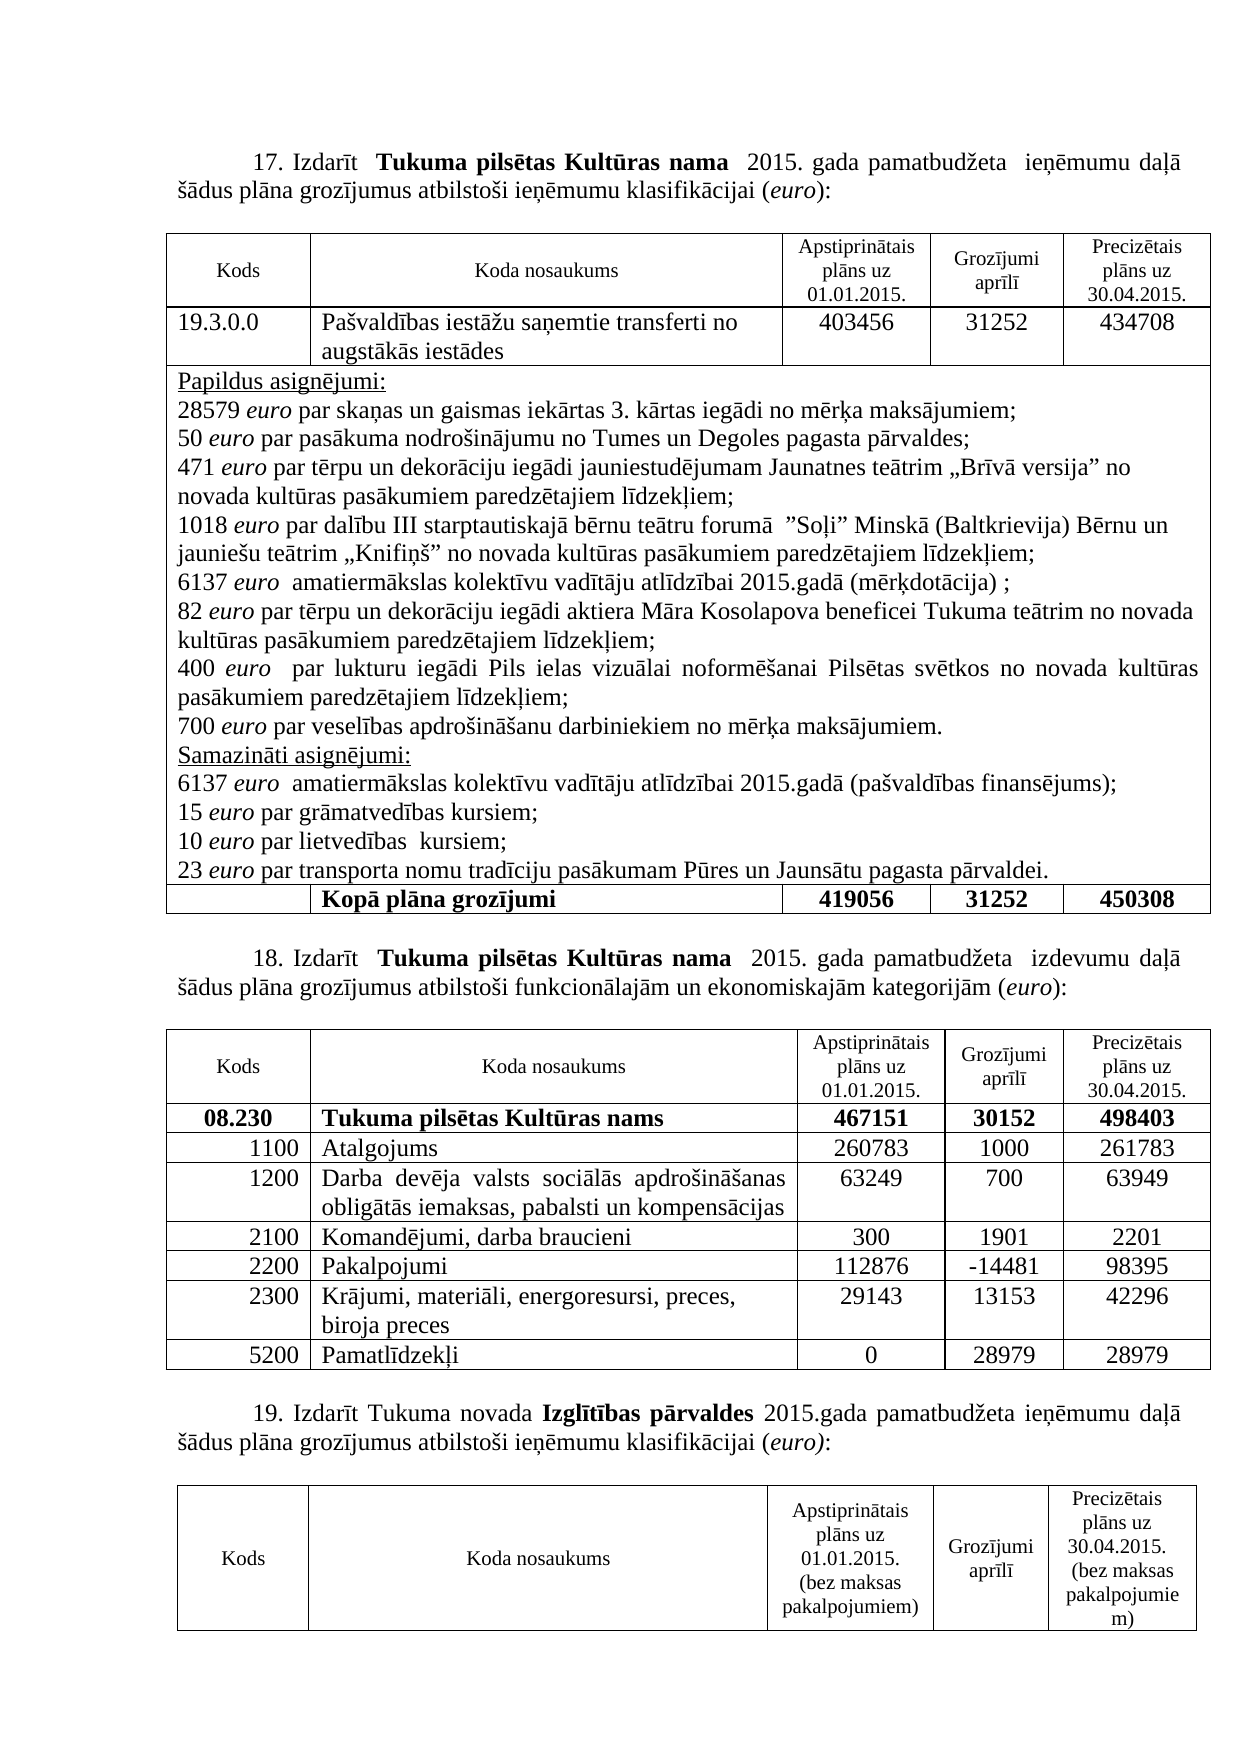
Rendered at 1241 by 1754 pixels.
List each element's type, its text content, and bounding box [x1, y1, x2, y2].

table_header Grozījumi aprīlī [934, 1486, 1048, 1630]
text 17. Izdarīt Tukuma pilsētas Kultūras nama 2015. gada pamatbudžeta ieņēmumu daļā šādus plāna grozījumus atbilstoši ieņēmumu klasifikācijai (euro): [177, 147, 1181, 204]
table_cell 2300 [167, 1281, 310, 1339]
table_cell 260783 [798, 1133, 944, 1162]
table_cell 2200 [167, 1251, 310, 1280]
table_cell 450308 [1064, 885, 1210, 913]
table_cell 13153 [946, 1281, 1063, 1339]
table_cell 112876 [798, 1251, 944, 1280]
table_cell 403456 [783, 308, 930, 365]
table_cell 31252 [931, 308, 1063, 365]
table_cell 28979 [1064, 1340, 1210, 1368]
table_header Apstiprinātais uz 01.01.2015. [798, 1030, 944, 1102]
table_cell 19.3.0.0 [167, 308, 310, 365]
table_header Grozījumi aprīlī [946, 1030, 1063, 1102]
table_header Koda nosaukums [311, 1030, 797, 1102]
table_cell 30152 [946, 1104, 1063, 1132]
table_header Kods [178, 1486, 308, 1630]
table_cell 28979 [946, 1340, 1063, 1368]
table_cell 1901 [946, 1222, 1063, 1250]
table_cell 31252 [931, 885, 1063, 913]
table_cell Komandējumi, darba braucieni [311, 1222, 797, 1250]
table_header Precizētais uz 30.04.2015. (bez maksas pakalpojumiem) [1049, 1486, 1196, 1630]
table_cell 5200 [167, 1340, 310, 1368]
table_cell 1000 [946, 1133, 1063, 1162]
text 18. Izdarīt Tukuma pilsētas Kultūras nama 2015. gada pamatbudžeta izdevumu daļā šādus plāna grozījumus atbilstoši funkcionālajām un ekonomiskajām kategorijām (euro): [177, 943, 1181, 1001]
table_cell Pamatlīdzekļi [311, 1340, 797, 1368]
table_header Koda nosaukums [311, 234, 782, 306]
table_header Precizētais uz 30.04.2015. [1064, 1030, 1210, 1102]
table_cell 98395 [1064, 1251, 1210, 1280]
table_cell Pakalpojumi [311, 1251, 797, 1280]
table_header Grozījumi aprīlī [931, 234, 1063, 306]
table_cell 498403 [1064, 1104, 1210, 1132]
table_cell 434708 [1064, 308, 1210, 365]
table_cell [167, 885, 310, 913]
table_cell 2201 [1064, 1222, 1210, 1250]
table_cell 700 [946, 1163, 1063, 1221]
table_cell 261783 [1064, 1133, 1210, 1162]
table_cell Kopā plāna grozījumi [311, 885, 782, 913]
table_cell 63249 [798, 1163, 944, 1221]
table_cell 08.230 [167, 1104, 310, 1132]
table_cell Atalgojums [311, 1133, 797, 1162]
table_header Kods [167, 1030, 310, 1102]
table_cell 42296 [1064, 1281, 1210, 1339]
table_cell 2100 [167, 1222, 310, 1250]
table_cell Papildus asignējumi: 28579 euro par skaņas un gaismas iekārtas 3. kārtas iegādi no mērķa maksājumiem; 50 euro par pasākuma nodrošinājumu no Tumes un Degoles pagasta pārvaldes; 471 euro par tērpu un dekorāciju iegādi jauniestudējumam Jaunatnes teātrim „Brīvā versija” no novada kultūras pasākumiem paredzētajiem līdzekļiem; 1018 euro par dalību III starptautiskajā bērnu teātru forumā ”Soļi” Minskā (Baltkrievija) Bērnu un jauniešu teātrim „Knifiņš” no novada kultūras pasākumiem paredzētajiem līdzekļiem; 6137 euro amatiermākslas kolektīvu vadītāju atlīdzībai 2015.gadā (mērķdotācija) ; 82 euro par tērpu un dekorāciju iegādi aktiera Māra Kosolapova beneficei Tukuma teātrim no novada kultūras pasākumiem paredzētajiem līdzekļiem; 400 euro par lukturu iegādi Pils ielas vizuālai noformēšanai Pilsētas svētkos no novada kultūras pasākumiem paredzētajiem līdzekļiem; 700 euro par veselības apdrošināšanu darbiniekiem no mērķa maksājumiem. Samazināti asignējumi: 6137 euro amatiermākslas kolektīvu vadītāju atlīdzībai 2015.gadā (pašvaldības finansējums); 15 euro par grāmatvedības kursiem; 10 euro par lietvedības kursiem; 23 euro par transporta nomu tradīciju pasākumam Pūres un Jaunsātu pagasta pārvaldei. [167, 366, 1210, 883]
table_cell Darba devēja valsts sociālās apdrošināšanas obligātās iemaksas, pabalsti un kompensācijas [311, 1163, 797, 1221]
table_header Precizētais uz 30.04.2015. [1064, 234, 1210, 306]
table_cell 29143 [798, 1281, 944, 1339]
text 19. Izdarīt Tukuma novada Izglītības pārvaldes 2015.gada pamatbudžeta ieņēmumu daļā šādus plāna grozījumus atbilstoši ieņēmumu klasifikācijai (euro): [177, 1398, 1181, 1456]
table_cell 419056 [783, 885, 930, 913]
table_cell Tukuma pilsētas Kultūras nams [311, 1104, 797, 1132]
table_cell 467151 [798, 1104, 944, 1132]
table_cell 300 [798, 1222, 944, 1250]
table_cell 1200 [167, 1163, 310, 1221]
table_cell 1100 [167, 1133, 310, 1162]
table_cell -14481 [946, 1251, 1063, 1280]
table_header Apstiprinātais uz 01.01.2015. [783, 234, 930, 306]
table_header Apstiprinātais uz 01.01.2015. (bez maksas pakalpojumiem) [768, 1486, 933, 1630]
table_cell Krājumi, materiāli, energoresursi, preces, biroja preces [311, 1281, 797, 1339]
table_cell 0 [798, 1340, 944, 1368]
table_cell 63949 [1064, 1163, 1210, 1221]
table_header Koda nosaukums [309, 1486, 767, 1630]
table_header Kods [167, 234, 310, 306]
table_cell Pašvaldības iestāžu saņemtie transferti no augstākās iestādes [311, 308, 782, 365]
